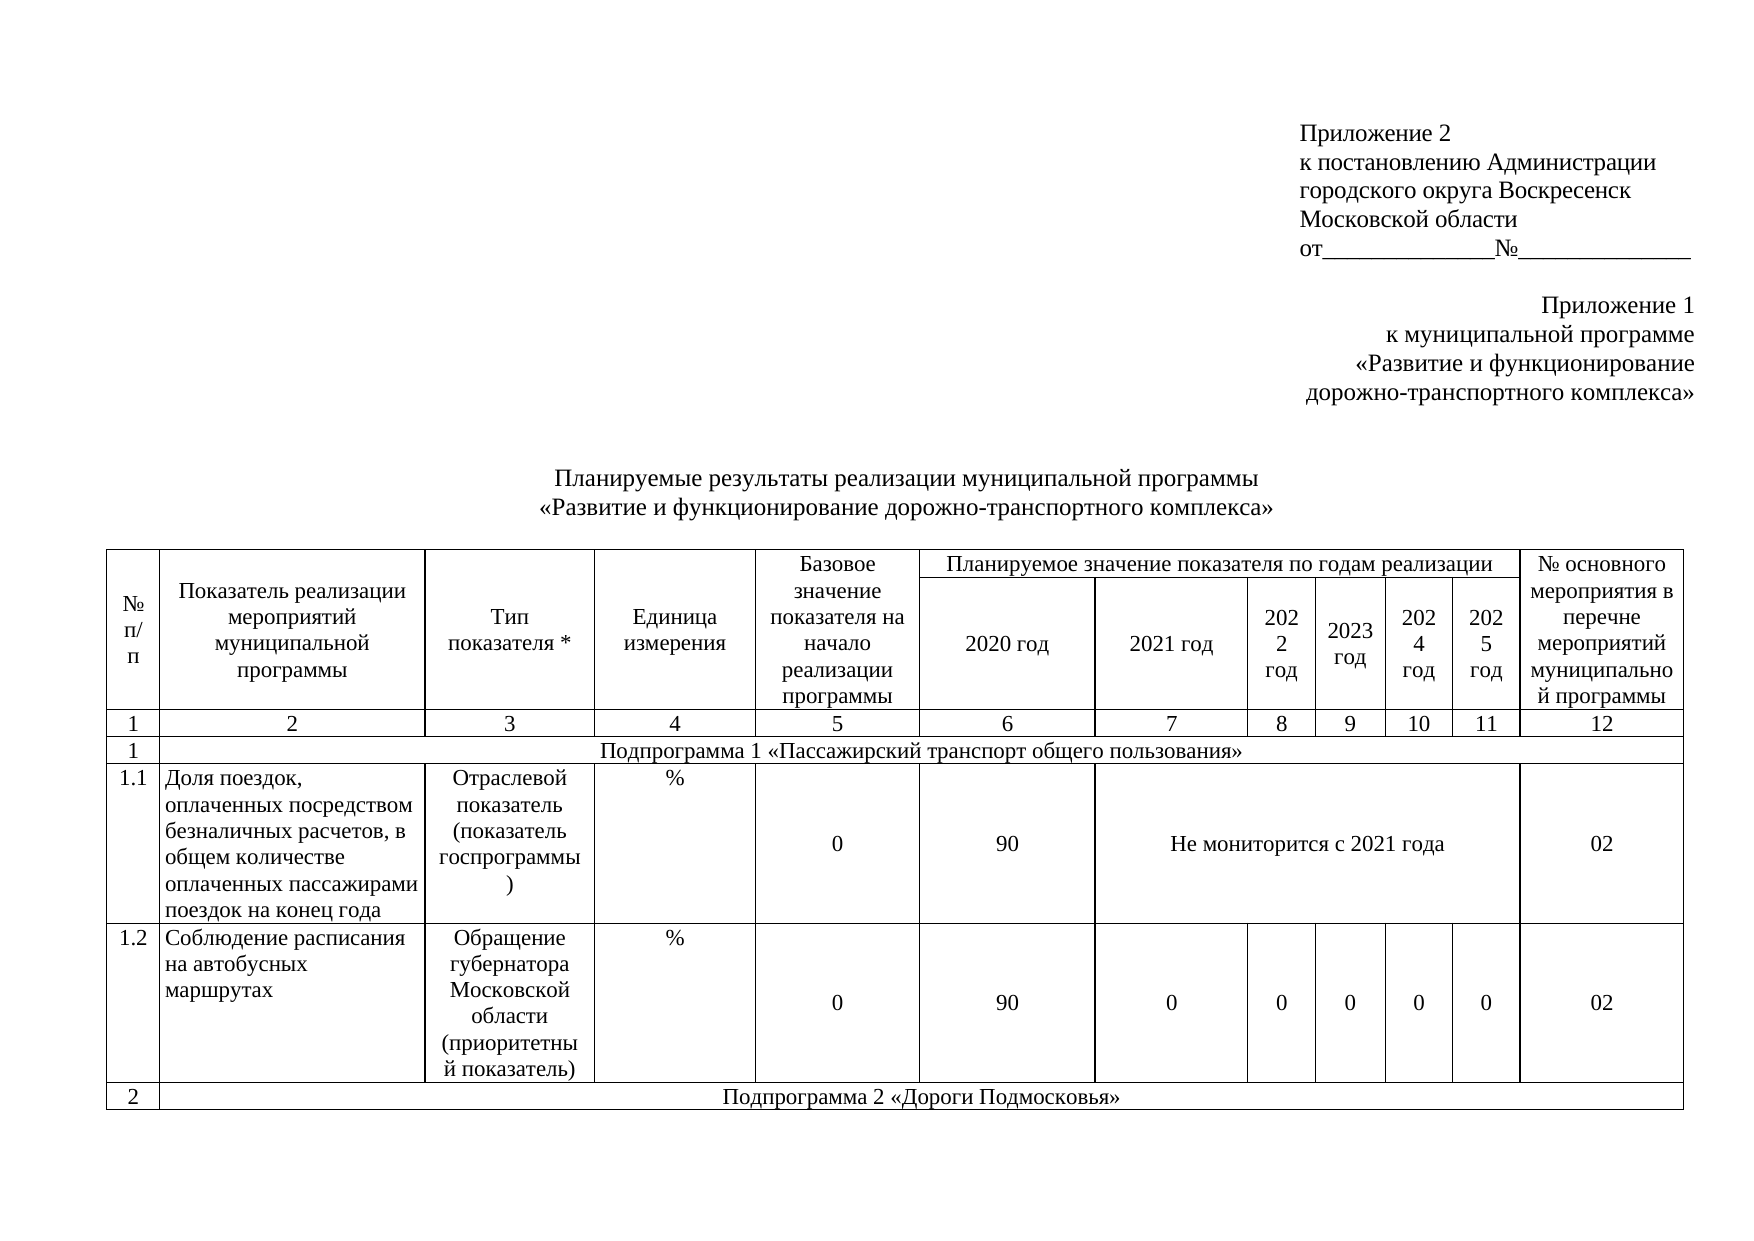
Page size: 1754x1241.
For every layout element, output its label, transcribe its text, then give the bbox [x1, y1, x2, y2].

table_cell 02 [1521, 924, 1683, 1082]
table_header № п/п [107, 550, 159, 708]
table_cell 2023 год [1316, 578, 1385, 708]
text к муниципальной программе [118, 319, 1695, 348]
table_cell 0 [1316, 924, 1385, 1082]
table_cell 11 [1453, 710, 1519, 736]
table_cell Отраслевой показатель (показатель госпрограммы) [426, 764, 594, 922]
text «Развитие и функционирование [118, 348, 1695, 377]
table_cell 0 [1096, 924, 1247, 1082]
table_header Тип показателя * [426, 550, 594, 708]
table_cell 12 [1521, 710, 1683, 736]
text Приложение 1 [118, 291, 1695, 319]
text Московской области [118, 204, 1695, 233]
table_cell 10 [1386, 710, 1452, 736]
table_cell Подпрограмма 1 «Пассажирский транспорт общего пользования» [160, 737, 1683, 763]
table_cell Не мониторится с 2021 года [1096, 764, 1519, 922]
text «Развитие и функционирование дорожно-транспортного комплекса» [118, 492, 1695, 521]
table_cell Соблюдение расписания на автобусных маршрутах [160, 924, 424, 1082]
table_cell 0 [1248, 924, 1315, 1082]
table_cell 0 [1453, 924, 1519, 1082]
table_cell 1.2 [107, 924, 159, 1082]
text дорожно-транспортного комплекса» [118, 377, 1695, 406]
table_cell 02 [1521, 764, 1683, 922]
text Приложение 2 [118, 118, 1695, 147]
table_cell 8 [1248, 710, 1315, 736]
table_cell 2022 год [1248, 578, 1315, 708]
table_header Показатель реализации мероприятий муниципальной программы [160, 550, 424, 708]
table_cell 1 [107, 710, 159, 736]
table_header № основного мероприятия в перечне мероприятий муниципальной программы [1521, 550, 1683, 708]
table_cell 7 [1096, 710, 1247, 736]
text к постановлению Администрации [118, 147, 1695, 176]
table_cell Подпрограмма 2 «Дороги Подмосковья» [160, 1083, 1683, 1109]
text Планируемые результаты реализации муниципальной программы [118, 463, 1695, 492]
table_header Базовое значение показателя на начало реализации программы [756, 550, 919, 708]
table_cell 2 [160, 710, 424, 736]
text от______________№______________ [118, 233, 1695, 262]
table_cell 2021 год [1096, 578, 1247, 708]
table_cell 6 [920, 710, 1094, 736]
table_cell 0 [756, 764, 919, 922]
table_header Планируемое значение показателя по годам реализации [920, 550, 1519, 577]
table_cell Доля поездок, оплаченных посредством безналичных расчетов, в общем количестве оплаченных пассажирами поездок на конец года [160, 764, 424, 922]
table_cell 90 [920, 764, 1094, 922]
table_cell 5 [756, 710, 919, 736]
table_cell 0 [756, 924, 919, 1082]
table_cell 9 [1316, 710, 1385, 736]
table_cell 0 [1386, 924, 1452, 1082]
table_cell 90 [920, 924, 1094, 1082]
text городского округа Воскресенск [118, 176, 1695, 204]
table_cell 2025 год [1453, 578, 1519, 708]
table_header Единица измерения [595, 550, 755, 708]
table_cell 1 [107, 737, 159, 763]
table_cell 1.1 [107, 764, 159, 922]
table_cell Обращение губернатора Московской области (приоритетный показатель) [426, 924, 594, 1082]
table_cell 2024 год [1386, 578, 1452, 708]
table_cell 2020 год [920, 578, 1094, 708]
table_cell 4 [595, 710, 755, 736]
table_cell % [595, 764, 755, 922]
table_cell 3 [426, 710, 594, 736]
table_cell % [595, 924, 755, 1082]
table_cell 2 [107, 1083, 159, 1109]
